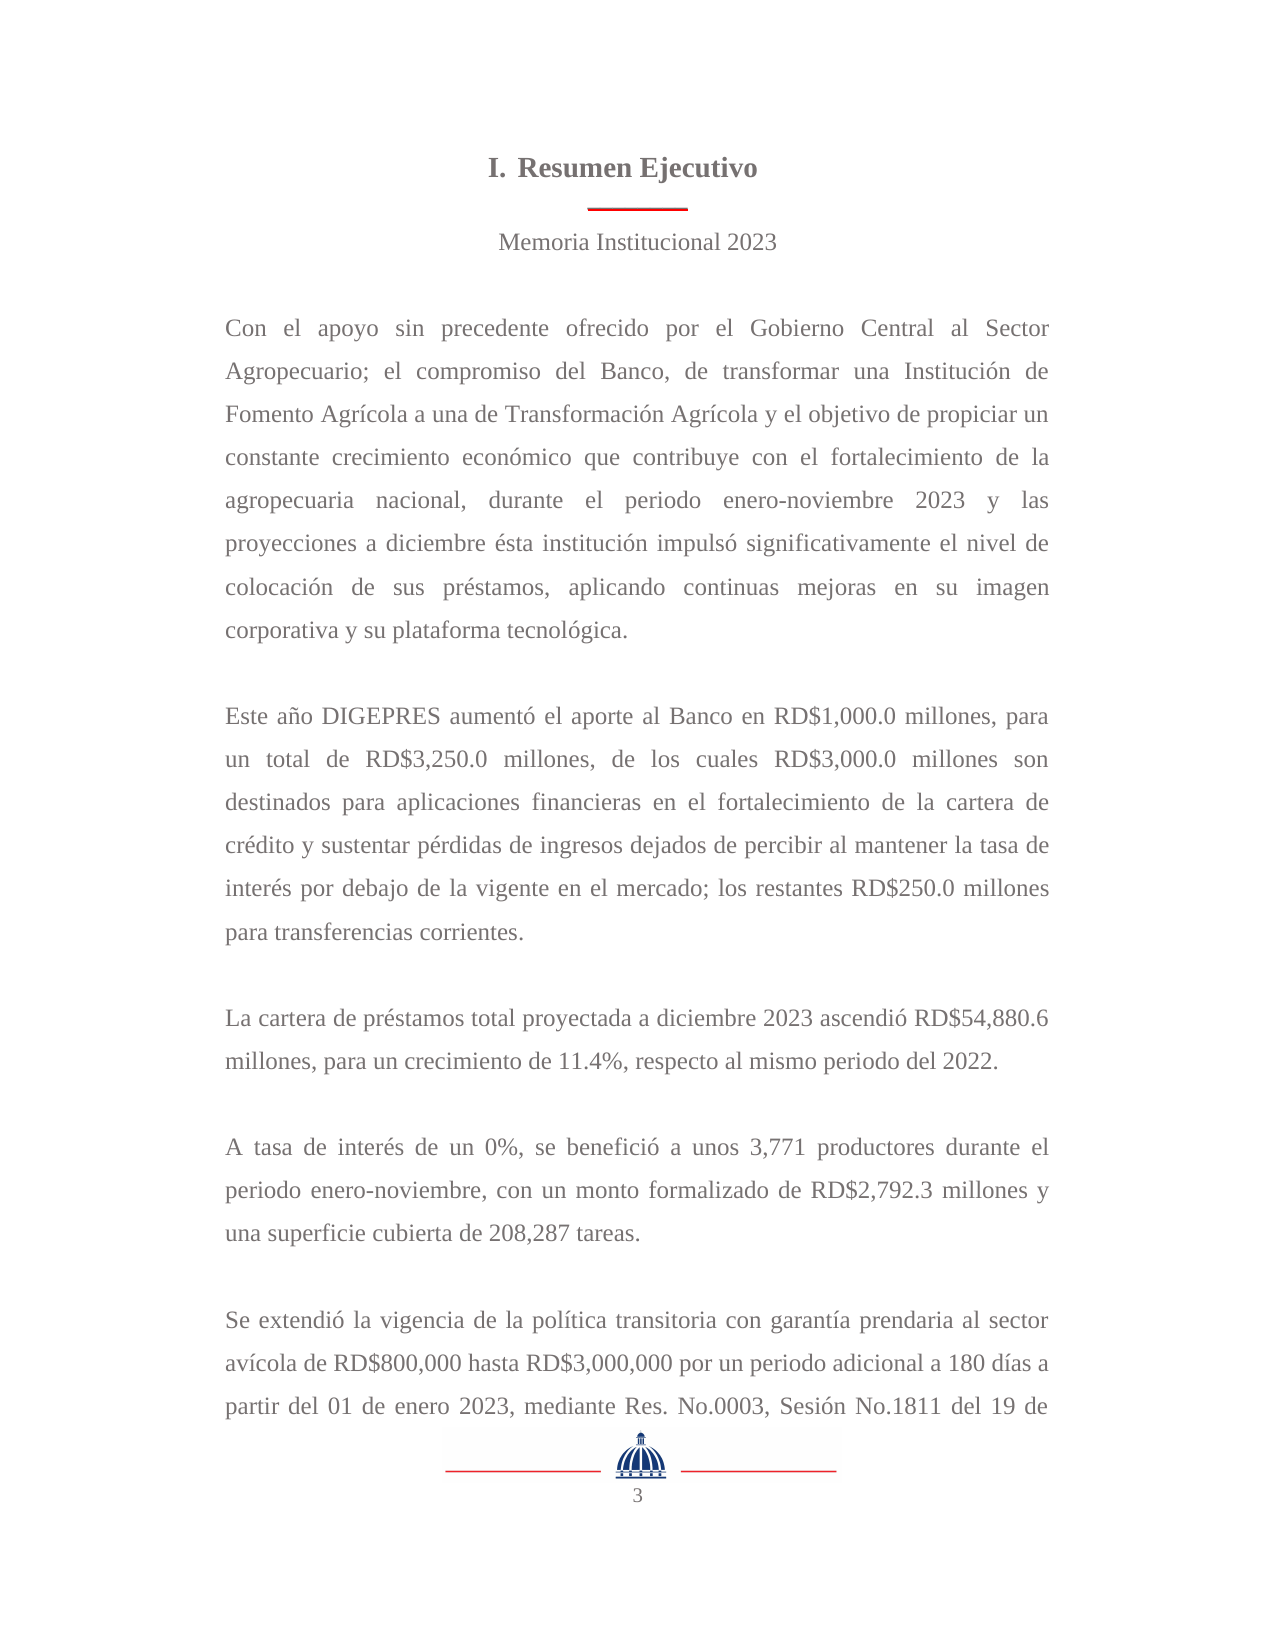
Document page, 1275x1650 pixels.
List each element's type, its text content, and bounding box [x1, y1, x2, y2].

text A tasa de interés de un 0%, se benefició a unos 3,771 productores durante el periodo enero-noviembre, con un monto formalizado de RD$2,792.3 millones y una superficie cubierta de 208,287 tareas. [225, 1132, 1050, 1247]
subtitle Resumen Ejecutivo [195, 150, 1050, 183]
text Con el apoyo sin precedente ofrecido por el Gobierno Central al Sector Agropecuario; el compromiso del Banco, de transformar una Institución de Fomento Agrícola a una de Transformación Agrícola y el objetivo de propiciar un constante crecimiento económico que contribuye con el fortalecimiento de la agropecuaria nacional, durante el periodo enero-noviembre 2023 y las proyecciones a diciembre ésta institución impulsó significativamente el nivel de colocación de sus préstamos, aplicando continuas mejoras en su imagen corporativa y su plataforma tecnológica. [225, 313, 1050, 643]
text La cartera de préstamos total proyectada a diciembre 2023 ascendió RD$54,880.6 millones, para un crecimiento de 11.4%, respecto al mismo periodo del 2022. [225, 1003, 1050, 1075]
picture [442, 1427, 843, 1483]
text Este año DIGEPRES aumentó el aporte al Banco en RD$1,000.0 millones, para un total de RD$3,250.0 millones, de los cuales RD$3,000.0 millones son destinados para aplicaciones financieras en el fortalecimiento de la cartera de crédito y sustentar pérdidas de ingresos dejados de percibir al mantener la tasa de interés por debajo de la vigente en el mercado; los restantes RD$250.0 millones para transferencias corrientes. [225, 701, 1050, 945]
text Memoria Institucional 2023 [225, 227, 1050, 255]
text ________ [225, 183, 1050, 212]
